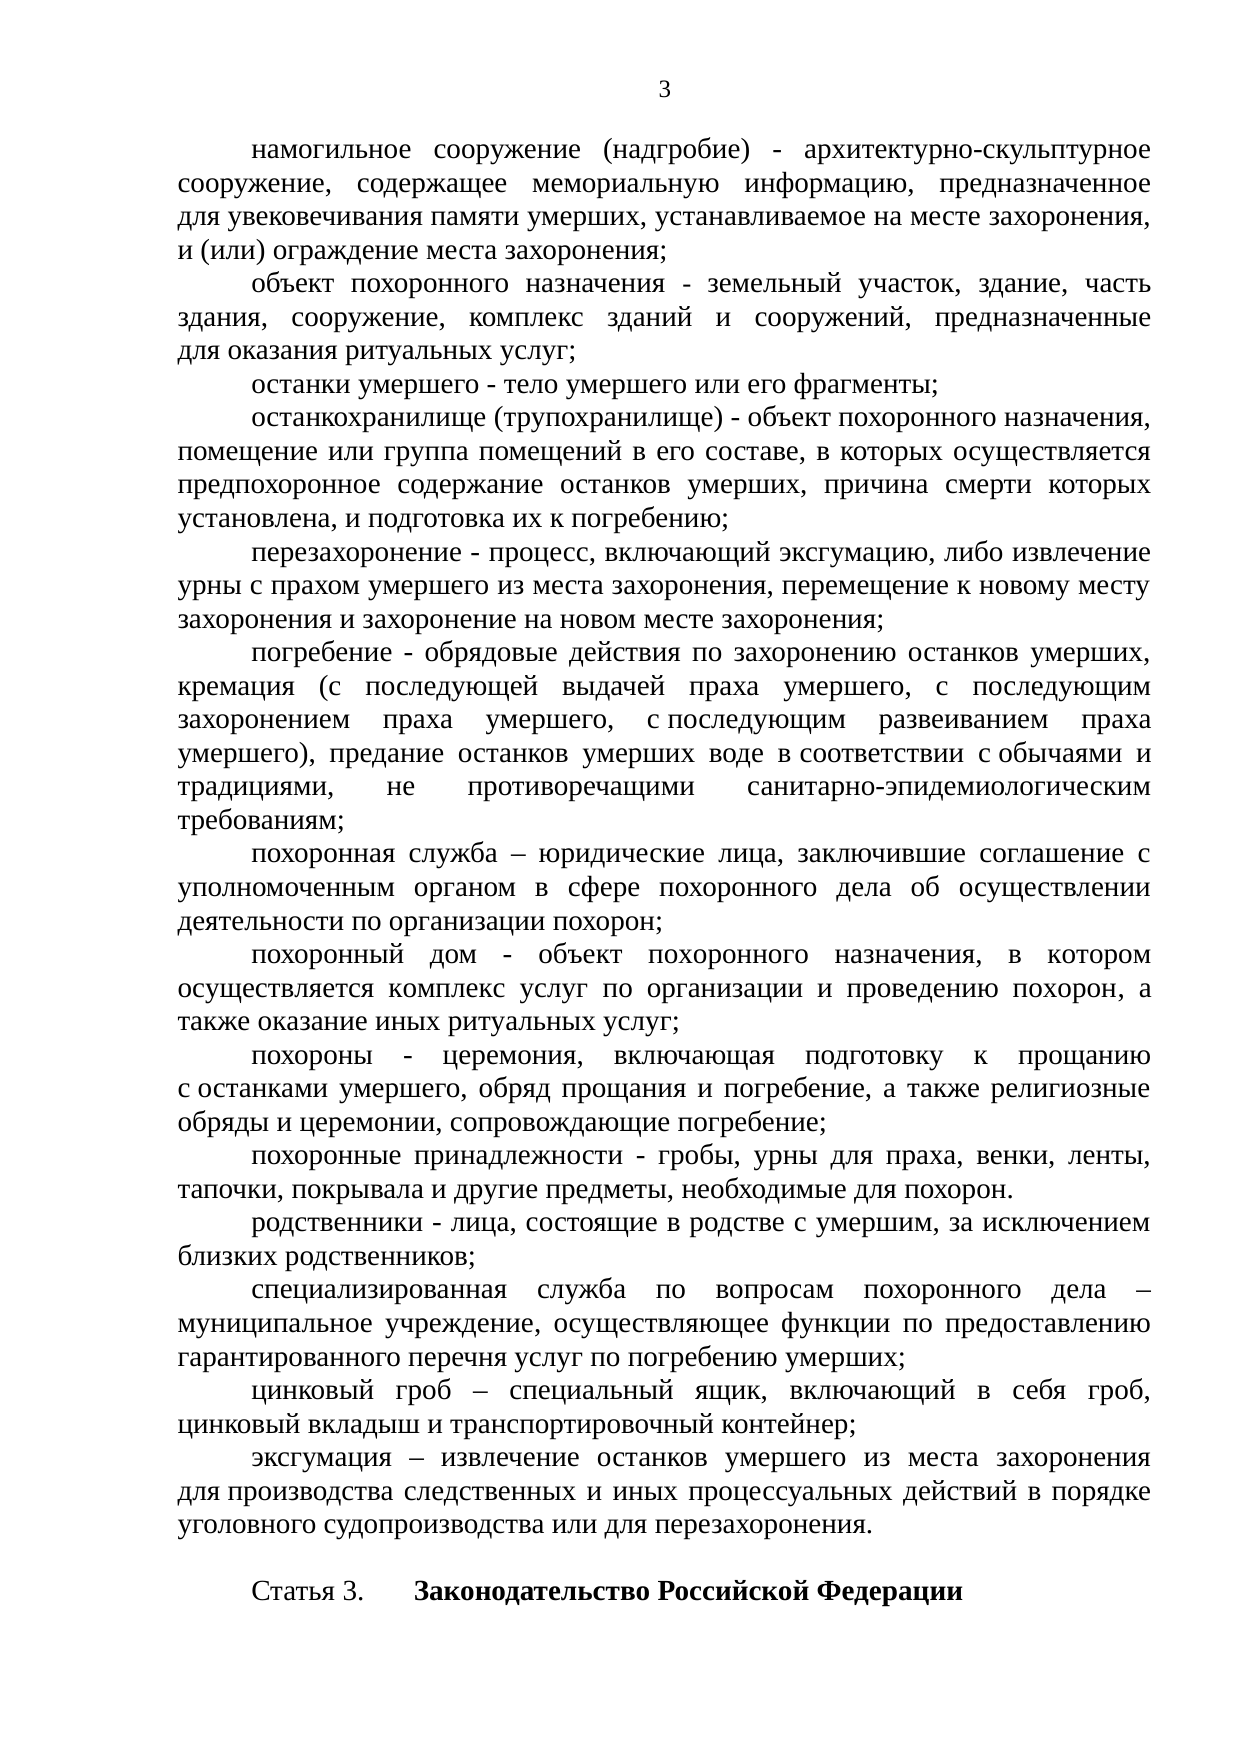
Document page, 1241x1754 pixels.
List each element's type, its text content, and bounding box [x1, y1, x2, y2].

text похоронная служба – юридические лица, заключившие соглашение с уполномоченным органом в сфере похоронного дела об осуществлении деятельности по организации похорон; [177, 836, 1152, 936]
text родственники - лица, состоящие в родстве с умершим, за исключением близких родственников; [177, 1204, 1152, 1272]
text похоронный дом - объект похоронного назначения, в котором осуществляется комплекс услуг по организации и проведению похорон, а также оказание иных ритуальных услуг; [177, 936, 1152, 1037]
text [251, 1573, 1152, 1607]
text останки умершего - тело умершего или его фрагменты; [177, 366, 1152, 399]
text похоронные принадлежности - гробы, урны для праха, венки, ленты, тапочки, покрывала и другие предметы, необходимые для похорон. [177, 1137, 1152, 1204]
text погребение - обрядовые действия по захоронению останков умерших, кремация (с последующей выдачей праха умершего, с последующим захоронением праха умершего, с последующим развеиванием праха умершего), предание останков умерших воде в соответствии с обычаями и традициями, не противоречащими санитарно-эпидемиологическим требованиям; [177, 634, 1152, 836]
text останкохранилище (трупохранилище) - объект похоронного назначения, помещение или группа помещений в его составе, в которых осуществляется предпохоронное содержание останков умерших, причина смерти которых установлена, и подготовка их к погребению; [177, 399, 1152, 534]
text намогильное сооружение (надгробие) - архитектурно-скульптурное сооружение, содержащее мемориальную информацию, предназначенное для увековечивания памяти умерших, устанавливаемое на месте захоронения, и (или) ограждение места захоронения; [177, 131, 1152, 265]
text объект похоронного назначения - земельный участок, здание, часть здания, сооружение, комплекс зданий и сооружений, предназначенные для оказания ритуальных услуг; [177, 265, 1152, 366]
text специализированная служба по вопросам похоронного дела – муниципальное учреждение, осуществляющее функции по предоставлению гарантированного перечня услуг по погребению умерших; [177, 1272, 1152, 1372]
text цинковый гроб – специальный ящик, включающий в себя гроб, цинковый вкладыш и транспортировочный контейнер; [177, 1372, 1152, 1439]
text эксгумация – извлечение останков умершего из места захоронения для производства следственных и иных процессуальных действий в порядке уголовного судопроизводства или для перезахоронения. [177, 1439, 1152, 1540]
text перезахоронение - процесс, включающий эксгумацию, либо извлечение урны с прахом умершего из места захоронения, перемещение к новому месту захоронения и захоронение на новом месте захоронения; [177, 534, 1152, 634]
text похороны - церемония, включающая подготовку к прощанию с останками умершего, обряд прощания и погребение, а также религиозные обряды и церемонии, сопровождающие погребение; [177, 1037, 1152, 1137]
